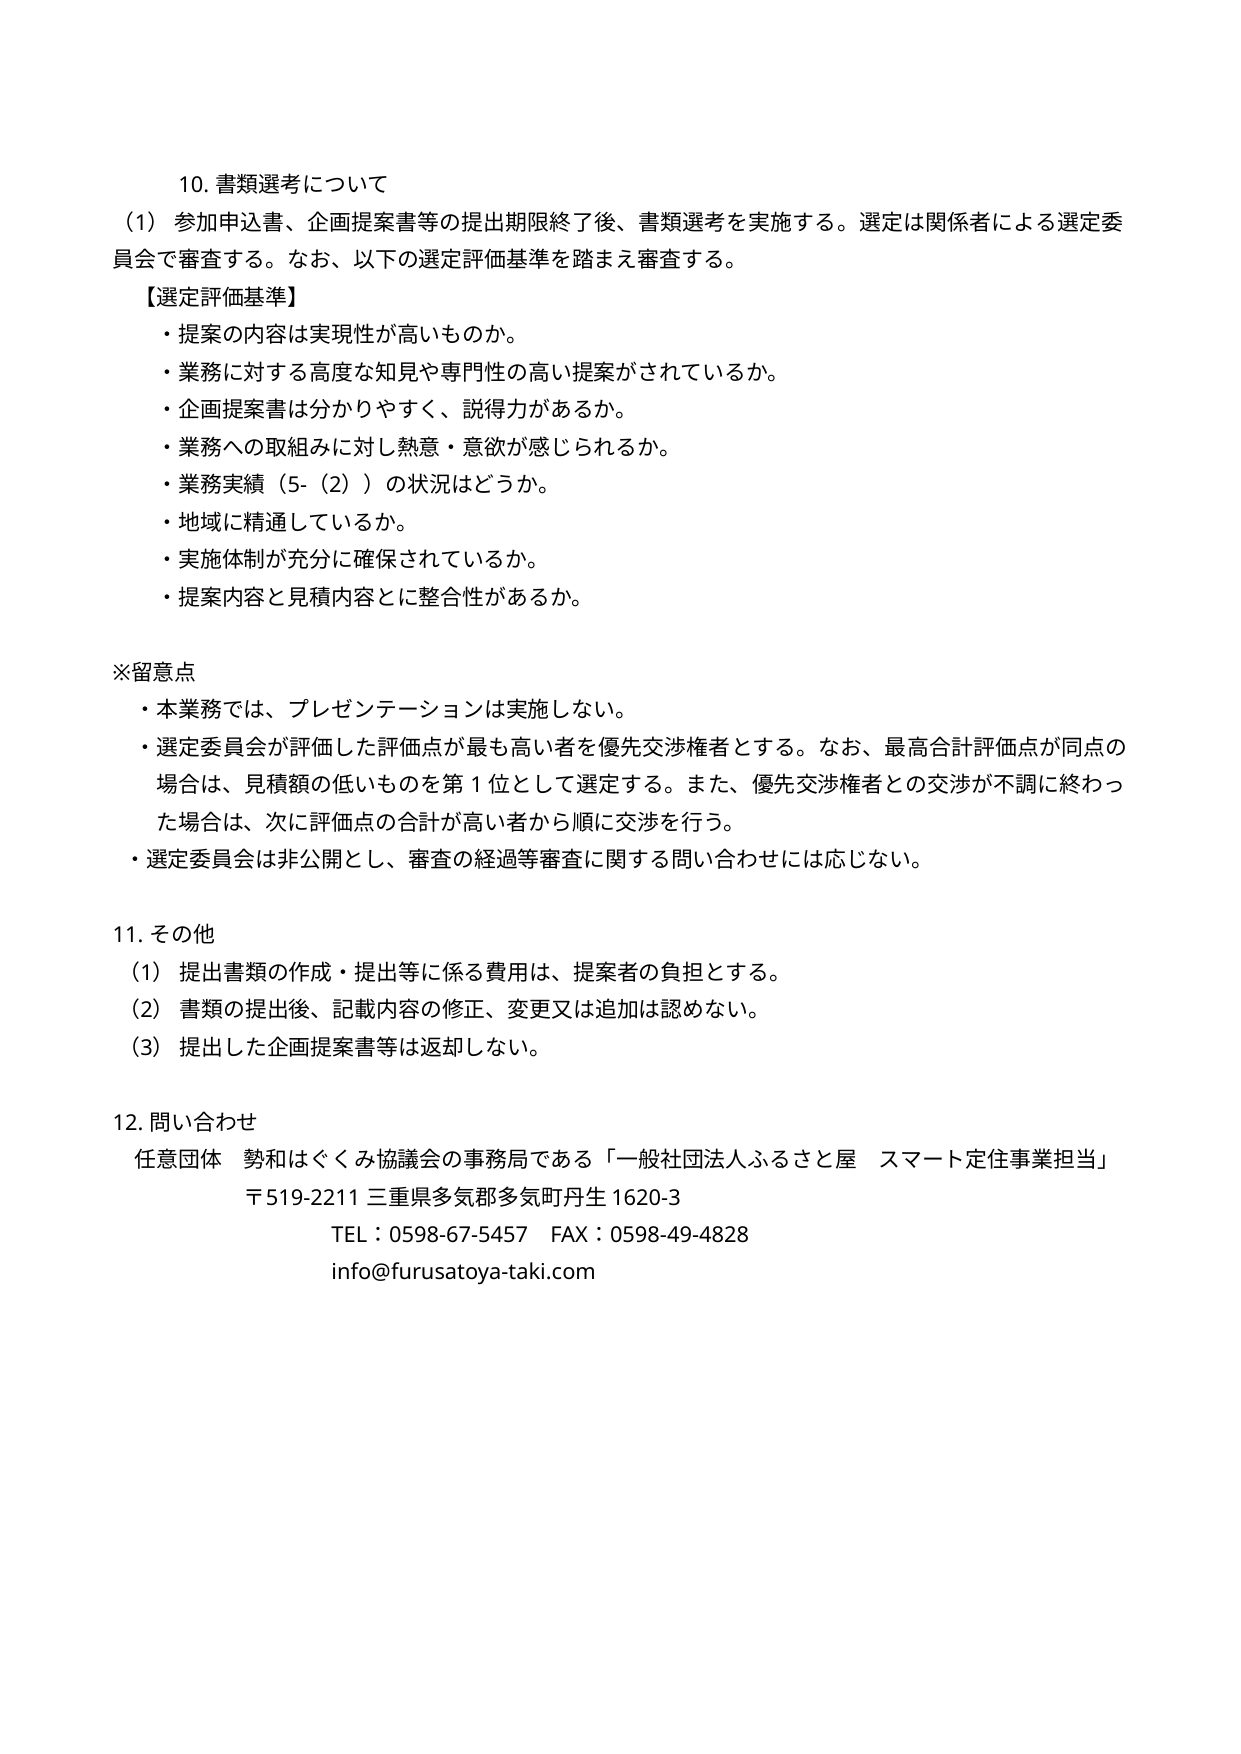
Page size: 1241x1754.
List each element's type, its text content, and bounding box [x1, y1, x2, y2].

text 12. 問い合わせ [112, 1102, 1128, 1139]
text TEL：0598-67-5457 FAX：0598-49-4828 [112, 1214, 1128, 1252]
text ・選定委員会が評価した評価点が最も高い者を優先交渉権者とする。なお、最高合計評価点が同点の場合は、見積額の低いものを第 1 位として選定する。また、優先交渉権者との交渉が不調に終わった場合は、次に評価点の合計が高い者から順に交渉を行う。 [112, 727, 1128, 839]
text ・業務への取組みに対し熱意・意欲が感じられるか。 [112, 427, 1128, 464]
text ・業務に対する高度な知見や専門性の高い提案がされているか。 [112, 352, 1128, 389]
text 〒519-2211 三重県多気郡多気町丹生1620-3 [112, 1177, 1128, 1214]
text ・提案の内容は実現性が高いものか。 [112, 314, 1128, 352]
text 11. その他 [112, 914, 1128, 952]
text ・地域に精通しているか。 [112, 502, 1128, 539]
text ・選定委員会は非公開とし、審査の経過等審査に関する問い合わせには応じない。 [112, 839, 1128, 877]
text （1） 提出書類の作成・提出等に係る費用は、提案者の負担とする。 [112, 952, 1128, 989]
text 任意団体 勢和はぐくみ協議会の事務局である「一般社団法人ふるさと屋 スマート定住事業担当」 [112, 1139, 1128, 1177]
text 【選定評価基準】 [112, 277, 1128, 314]
text ・業務実績（5-（2））の状況はどうか。 [112, 464, 1128, 502]
text ※提出にあたっては、封筒に「企画提案書在中」と赤書きすること 10. 書類選考について [112, 164, 1128, 202]
text （3） 提出した企画提案書等は返却しない。 [112, 1027, 1128, 1064]
text ・企画提案書は分かりやすく、説得力があるか。 [112, 389, 1128, 427]
text ・提案内容と見積内容とに整合性があるか。 [112, 577, 1128, 614]
text ・本業務では、プレゼンテーションは実施しない。 [112, 689, 1128, 727]
text （1） 参加申込書、企画提案書等の提出期限終了後、書類選考を実施する。選定は関係者による選定委員会で審査する。なお、以下の選定評価基準を踏まえ審査する。 [112, 202, 1128, 277]
text ※留意点 [112, 652, 1128, 689]
text info@furusatoya-taki.com [112, 1252, 1128, 1289]
text （2） 書類の提出後、記載内容の修正、変更又は追加は認めない。 [112, 989, 1128, 1027]
text ・実施体制が充分に確保されているか。 [112, 539, 1128, 577]
